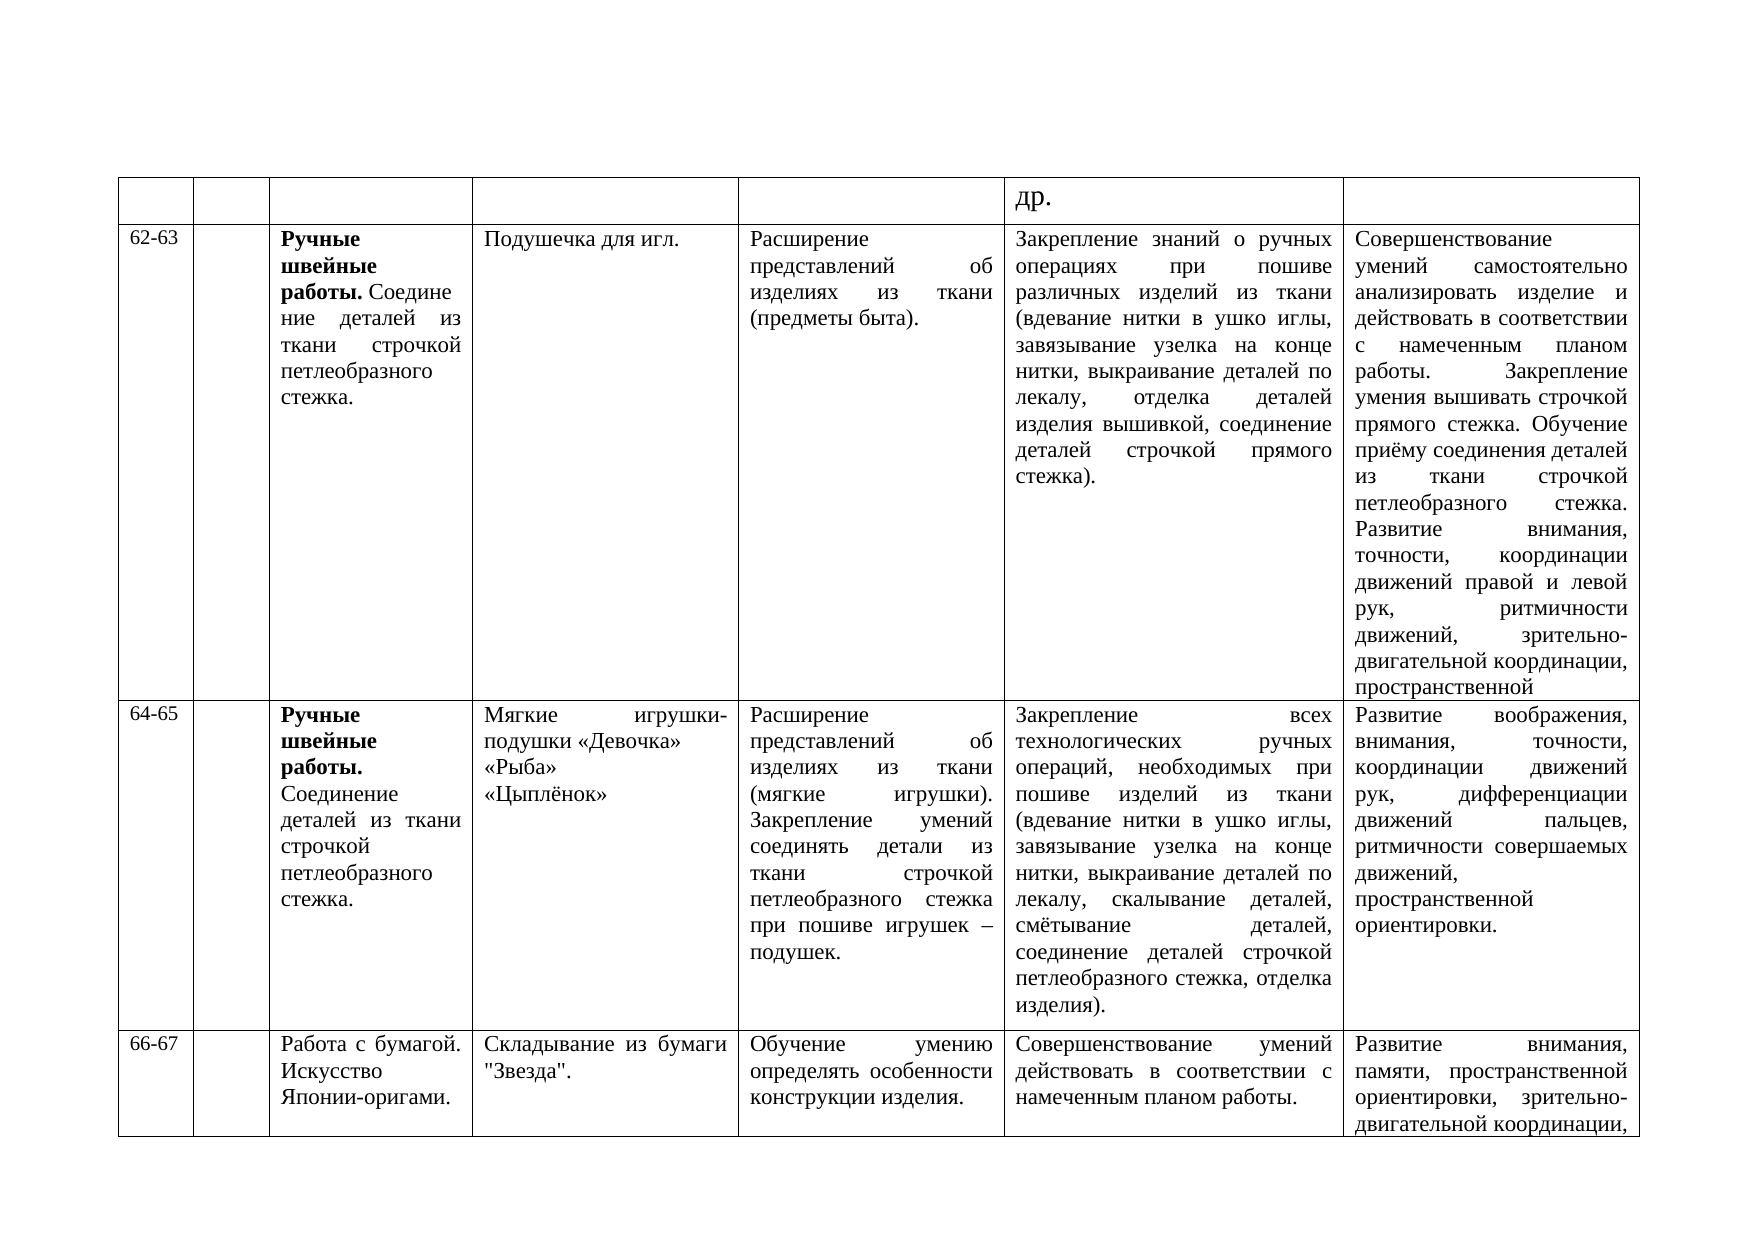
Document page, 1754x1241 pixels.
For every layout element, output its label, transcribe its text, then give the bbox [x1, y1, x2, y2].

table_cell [473, 1031, 738, 1136]
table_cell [1005, 178, 1343, 224]
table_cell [473, 178, 738, 224]
table_cell Закрепление знаний о ручных операциях при пошиве различных изделий из ткани (вдевание нитки в ушко иглы, завязывание узелка на конце нитки, выкраивание деталей по лекалу, отделка деталей изделия вышивкой, соединение деталей строчкой прямого стежка). [1005, 225, 1343, 700]
table_cell 62-63 [119, 225, 193, 700]
table_cell 64-65 [119, 701, 193, 1029]
table_cell 61 [119, 178, 193, 224]
table_cell Ручные швейные работы. Соединение деталей из ткани строчкой петлеобразного стежка. [270, 225, 472, 700]
table_cell Закрепление всех технологических ручных операций, необходимых при пошиве изделий из ткани (вдевание нитки в ушко иглы, завязывание узелка на конце нитки, выкраивание деталей по лекалу, скалывание деталей, смётывание деталей, соединение деталей строчкой петлеобразного стежка, отделка изделия). [1005, 701, 1343, 1029]
table_cell Подушечка для игл. [473, 225, 738, 700]
table_cell Мягкие игрушки-подушки «Девочка» «Рыба» «Цыплёнок» [473, 701, 738, 1029]
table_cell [1344, 1031, 1639, 1136]
table_cell [1344, 178, 1639, 224]
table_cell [270, 1031, 472, 1136]
table_cell [194, 178, 269, 224]
table_cell Расширение представлений об изделиях из ткани (предметы быта). [739, 225, 1004, 700]
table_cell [270, 178, 472, 224]
table_cell [194, 1031, 269, 1136]
table_cell 66-67 [119, 1031, 193, 1136]
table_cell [1005, 1031, 1343, 1136]
table_cell Ручные швейные работы. Соединение деталей из ткани строчкой петлеобразного стежка. [270, 701, 472, 1029]
table_cell Развитие воображения, внимания, точности, координации движений рук, дифференциации движений пальцев, ритмичности совершаемых движений, пространственной ориентировки. [1344, 701, 1639, 1029]
table_cell Совершенствование умений самостоятельно анализировать изделие и действовать в соответствии с намеченным планом работы. Закрепление умения вышивать строчкой прямого стежка. Обучение приёму соединения деталей из ткани строчкой петлеобразного стежка. Развитие внимания, точности, координации движений правой и левой рук, ритмичности движений, зрительно-двигательной координации, пространственной [1344, 225, 1639, 700]
table_cell [194, 225, 269, 700]
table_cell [739, 178, 1004, 224]
table_cell Расширение представлений об изделиях из ткани (мягкие игрушки). Закрепление умений соединять детали из ткани строчкой петлеобразного стежка при пошиве игрушек – подушек. [739, 701, 1004, 1029]
table_cell [194, 701, 269, 1029]
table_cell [739, 1031, 1004, 1136]
